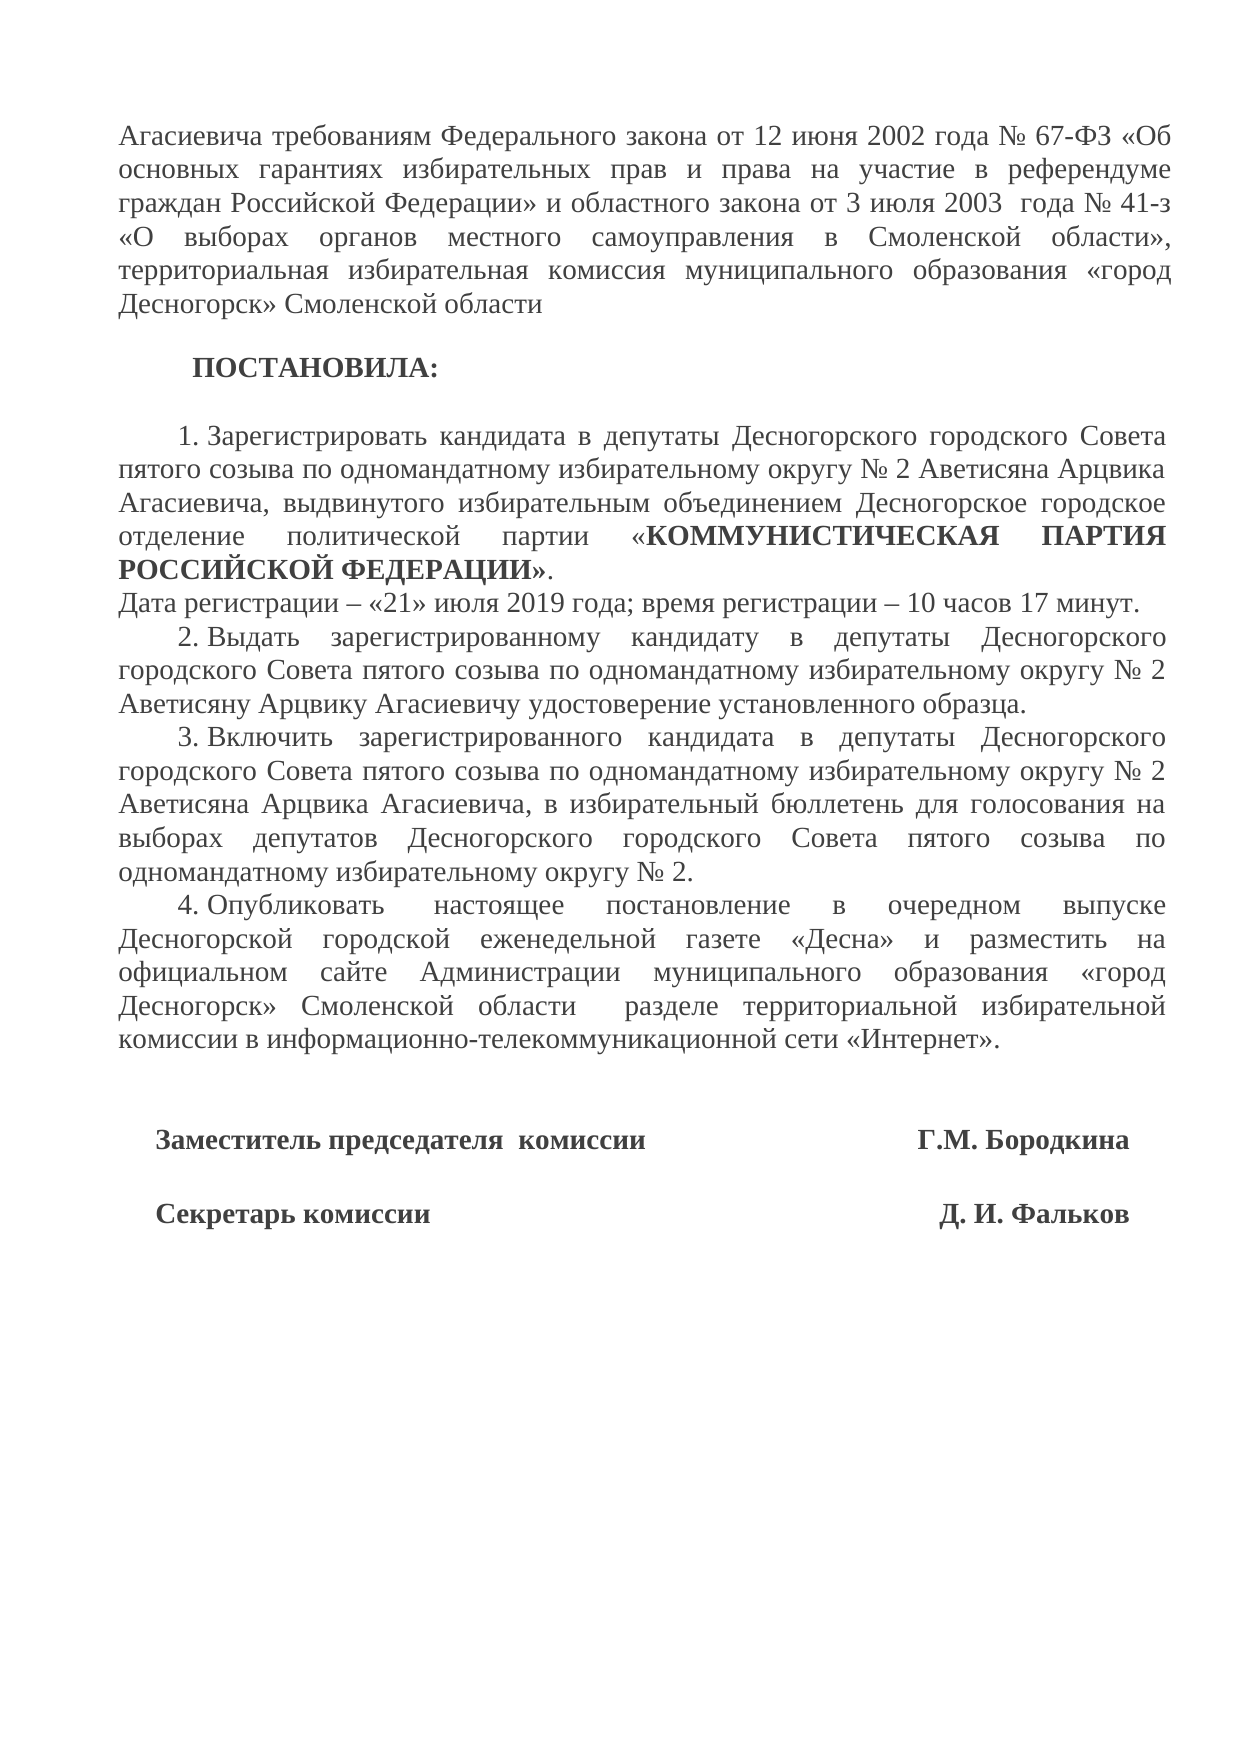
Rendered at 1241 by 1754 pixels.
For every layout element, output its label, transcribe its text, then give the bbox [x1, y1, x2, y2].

table_cell Д. И. Фальков [687, 1196, 1141, 1263]
list Включить зарегистрированного кандидата в депутаты Десногорского городского Совета пятого созыва по одномандатному избирательному округу № 2 Аветисяна Арцвика Агасиевича, в избирательный бюллетень для голосования на выборах депутатов Десногорского городского Совета пятого созыва по одномандатному избирательному округу № 2. [118, 719, 1167, 887]
list Выдать зарегистрированному кандидату в депутаты Десногорского городского Совета пятого созыва по одномандатному избирательному округу № 2 Аветисяну Арцвику Агасиевичу удостоверение установленного образца. [118, 619, 1167, 719]
table_header Г.М. Бородкина [687, 1122, 1141, 1196]
list Опубликовать настоящее постановление в очередном выпуске Десногорской городской еженедельной газете «Десна» и разместить на официальном сайте Администрации муниципального образования «город Десногорск» Смоленской области разделе территориальной избирательной комиссии в информационно-телекоммуникационной сети «Интернет». [118, 887, 1167, 1055]
table_header Заместитель председателя комиссии [144, 1122, 687, 1196]
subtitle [118, 118, 1172, 319]
list Зарегистрировать кандидата в депутаты Десногорского городского Совета пятого созыва по одномандатному избирательному округу № 2 Аветисяна Арцвика Агасиевича, выдвинутого избирательным объединением Десногорское городское отделение политической партии «КОММУНИСТИЧЕСКАЯ ПАРТИЯ РОССИЙСКОЙ ФЕДЕРАЦИИ». [118, 418, 1167, 585]
text Дата регистрации – «21» июля 2019 года; время регистрации – 10 часов 17 минут. [118, 585, 1167, 619]
table_cell Секретарь комиссии [144, 1196, 687, 1263]
text ПОСТАНОВИЛА: [118, 351, 1167, 384]
